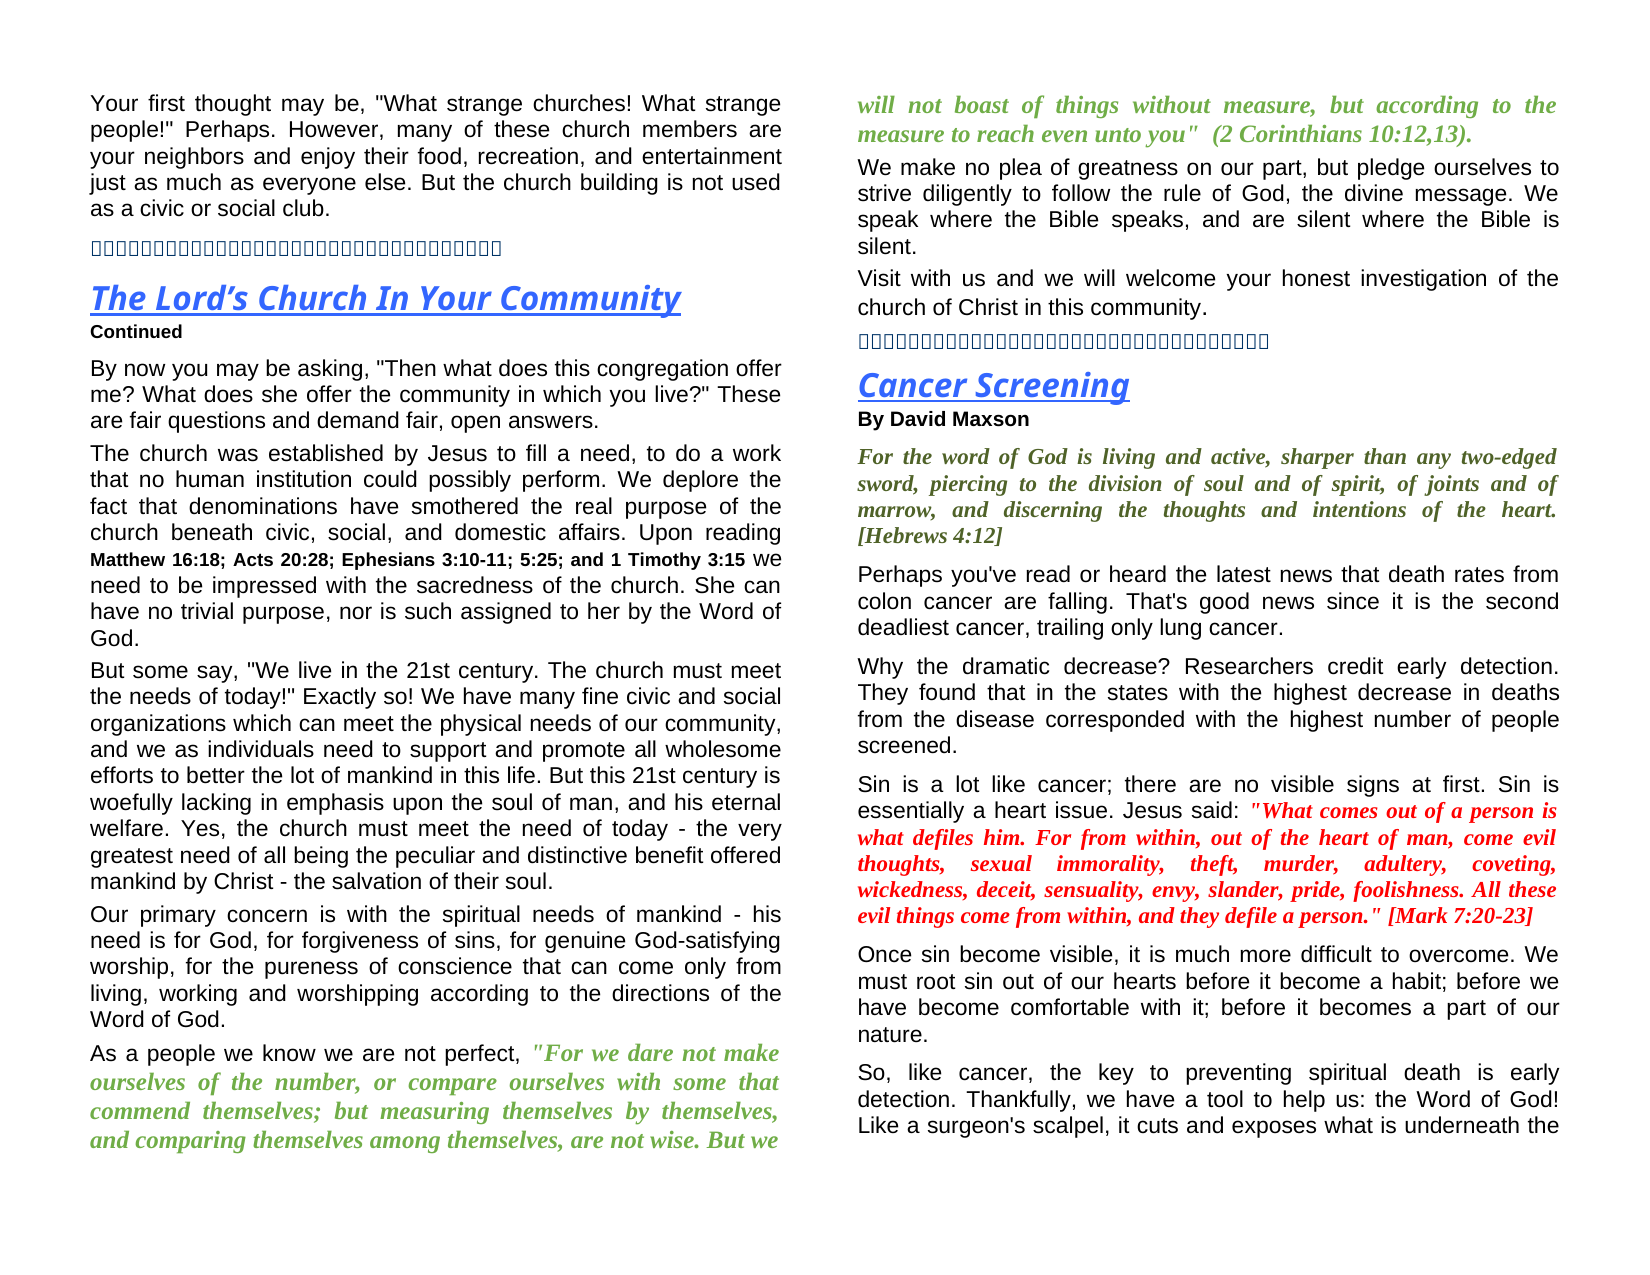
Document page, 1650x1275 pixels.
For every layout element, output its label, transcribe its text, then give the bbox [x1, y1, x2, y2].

text Cancer Screening [857, 361, 1560, 407]
text For the word of God is living and active, sharper than any two-edged sword, piercing to the division of soul and of spirit, of joints and of marrow, and discerning the thoughts and intentions of the heart. [Hebrews 4:12] [857, 443, 1560, 549]
text The Lord’s Church In Your Community [90, 275, 782, 321]
text Once sin become visible, it is much more difficult to overcome. We must root sin out of our hearts before it become a habit; before we have become comfortable with it; before it becomes a part of our nature. [857, 941, 1560, 1047]
text By now you may be asking, "Then what does this congregation offer me? What does she offer the community in which you live?" These are fair questions and demand fair, open answers. [90, 355, 782, 434]
text  [90, 234, 782, 263]
text Continued [90, 321, 782, 342]
text We make no plea of greatness on our part, but pledge ourselves to strive diligently to follow the rule of God, the divine message. We speak where the Bible speaks, and are silent where the Bible is silent. [857, 154, 1560, 259]
text  [857, 327, 1560, 355]
text As a people we know we are not perfect, "For we dare not make ourselves of the number, or compare ourselves with some that commend themselves; but measuring themselves by themselves, and comparing themselves among themselves, are not wise. But we will not boast of things without measure, but according to the measure to reach even unto you" (2 Corinthians 10:12,13). [857, 90, 1560, 147]
text The church was established by Jesus to fill a need, to do a work that no human institution could possibly perform. We deplore the fact that denominations have smothered the real purpose of the church beneath civic, social, and domestic affairs. Upon reading Matthew 16:18; Acts 20:28; Ephesians 3:10-11; 5:25; and 1 Timothy 3:15 we need to be impressed with the sacredness of the church. She can have no trivial purpose, nor is such assigned to her by the Word of God. [90, 440, 782, 651]
text Your first thought may be, "What strange churches! What strange people!" Perhaps. However, many of these church members are your neighbors and enjoy their food, recreation, and entertainment just as much as everyone else. But the church building is not used as a civic or social club. [90, 90, 782, 222]
text By David Maxson [857, 407, 1560, 431]
text Why the dramatic decrease? Researchers credit early detection. They found that in the states with the highest decrease in deaths from the disease corresponded with the highest number of people screened. [857, 653, 1560, 758]
text Perhaps you've read or heard the latest news that death rates from colon cancer are falling. That's good news since it is the second deadliest cancer, trailing only lung cancer. [857, 561, 1560, 640]
text As a people we know we are not perfect, "For we dare not make ourselves of the number, or compare ourselves with some that commend themselves; but measuring themselves by themselves, and comparing themselves among themselves, are not wise. But we will not boast of things without measure, but according to the measure to reach even unto you" (2 Corinthians 10:12,13). [90, 1038, 782, 1153]
text But some say, "We live in the 21st century. The church must meet the needs of today!" Exactly so! We have many fine civic and social organizations which can meet the physical needs of our community, and we as individuals need to support and promote all wholesome efforts to better the lot of mankind in this life. But this 21st century is woefully lacking in emphasis upon the soul of man, and his eternal welfare. Yes, the church must meet the need of today - the very greatest need of all being the peculiar and distinctive benefit offered mankind by Christ - the salvation of their soul. [90, 657, 782, 894]
text Sin is a lot like cancer; there are no visible signs at first. Sin is essentially a heart issue. Jesus said: "What comes out of a person is what defiles him. For from within, out of the heart of man, come evil thoughts, sexual immorality, theft, murder, adultery, coveting, wickedness, deceit, sensuality, envy, slander, pride, foolishness. All these evil things come from within, and they defile a person." [Mark 7:20-23] [857, 771, 1560, 929]
text Our primary concern is with the spiritual needs of mankind - his need is for God, for forgiveness of sins, for genuine God-satisfying worship, for the pureness of conscience that can come only from living, working and worshipping according to the directions of the Word of God. [90, 901, 782, 1032]
text Visit with us and we will welcome your honest investigation of the church of Christ in this community. [857, 265, 1560, 321]
